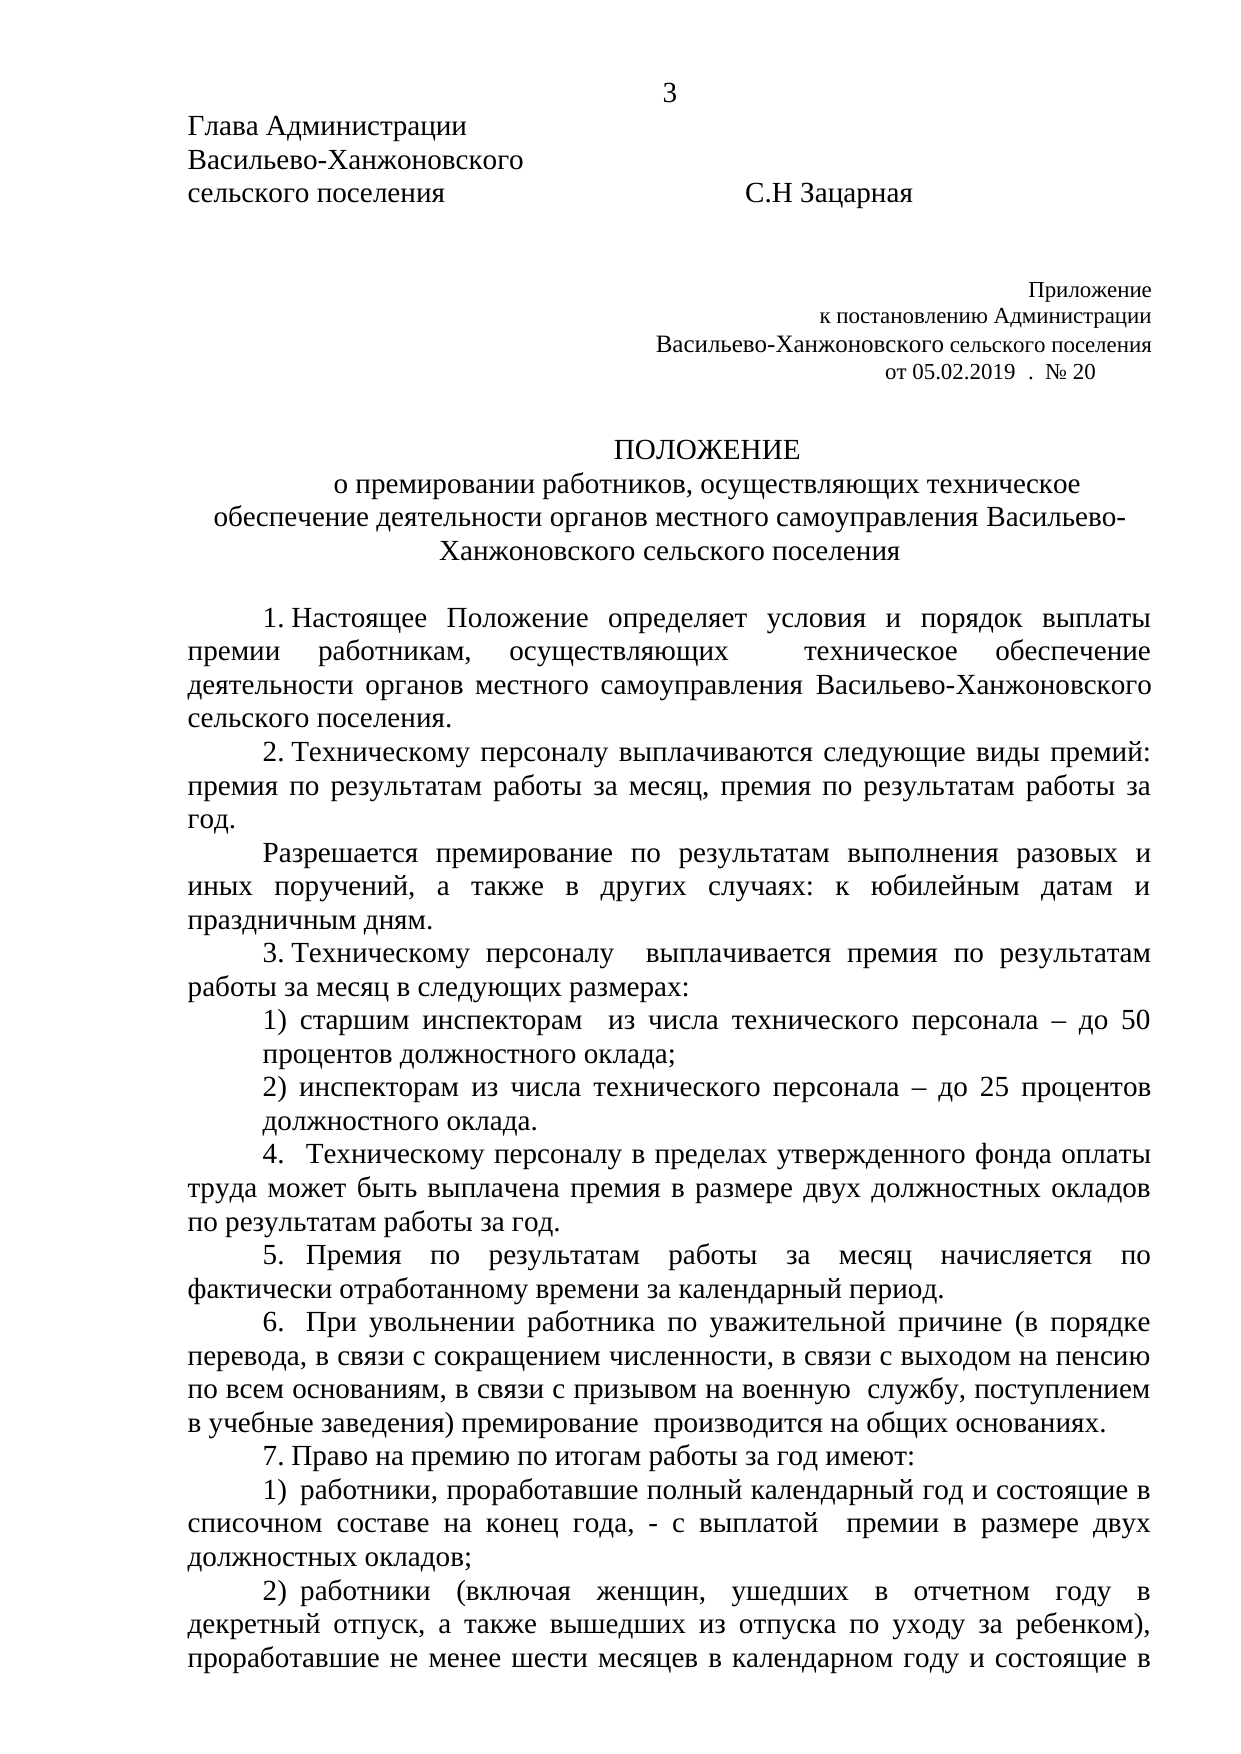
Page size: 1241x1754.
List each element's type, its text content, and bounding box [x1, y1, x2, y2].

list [187, 1573, 1152, 1673]
text 1) старшим инспекторам из числа технического персонала – до 50 процентов должностного оклада; [262, 1002, 1152, 1069]
list Право на премию по итогам работы за год имеют: [187, 1438, 1152, 1472]
text ПОЛОЖЕНИЕ [187, 432, 1152, 466]
text о премировании работников, осуществляющих техническое обеспечение деятельности органов местного самоуправления Васильево-Ханжоновского сельского поселения [187, 466, 1152, 566]
list работники, проработавшие полный календарный год и состоящие в списочном составе на конец года, - с выплатой премии в размере двух должностных окладов; [187, 1472, 1152, 1573]
text от 05.02.2019 . № 20 [187, 358, 1152, 384]
text Васильево-Ханжоновского сельского поселения [187, 329, 1152, 358]
text Приложение [187, 276, 1152, 303]
list Техническому персоналу в пределах утвержденного фонда оплаты труда может быть выплачена премия в размере двух должностных окладов по результатам работы за год. [187, 1137, 1152, 1237]
text Васильево-Ханжоновского [187, 142, 1152, 176]
list Премия по результатам работы за месяц начисляется по фактически отработанному времени за календарный период. [187, 1237, 1152, 1304]
text Разрешается премирование по результатам выполнения разовых и иных поручений, а также в других случаях: к юбилейным датам и праздничным дням. [187, 835, 1152, 935]
text 2) инспекторам из числа технического персонала – до 25 процентов должностного оклада. [262, 1069, 1152, 1137]
text к постановлению Администрации [187, 303, 1152, 329]
text сельского поселения С.Н Зацарная [187, 176, 1152, 209]
list Техническому персоналу выплачивается премия по результатам работы за месяц в следующих размерах: [187, 935, 1152, 1002]
list Техническому персоналу выплачиваются следующие виды премий: премия по результатам работы за месяц, премия по результатам работы за год. [187, 734, 1152, 835]
list Настоящее Положение определяет условия и порядок выплаты премии работникам, осуществляющих техническое обеспечение деятельности органов местного самоуправления Васильево-Ханжоновского сельского поселения. [187, 600, 1152, 734]
text Глава Администрации [187, 108, 1152, 142]
list При увольнении работника по уважительной причине (в порядке перевода, в связи с сокращением численности, в связи с выходом на пенсию по всем основаниям, в связи с призывом на военную службу, поступлением в учебные заведения) премирование производится на общих основаниях. [187, 1304, 1152, 1438]
